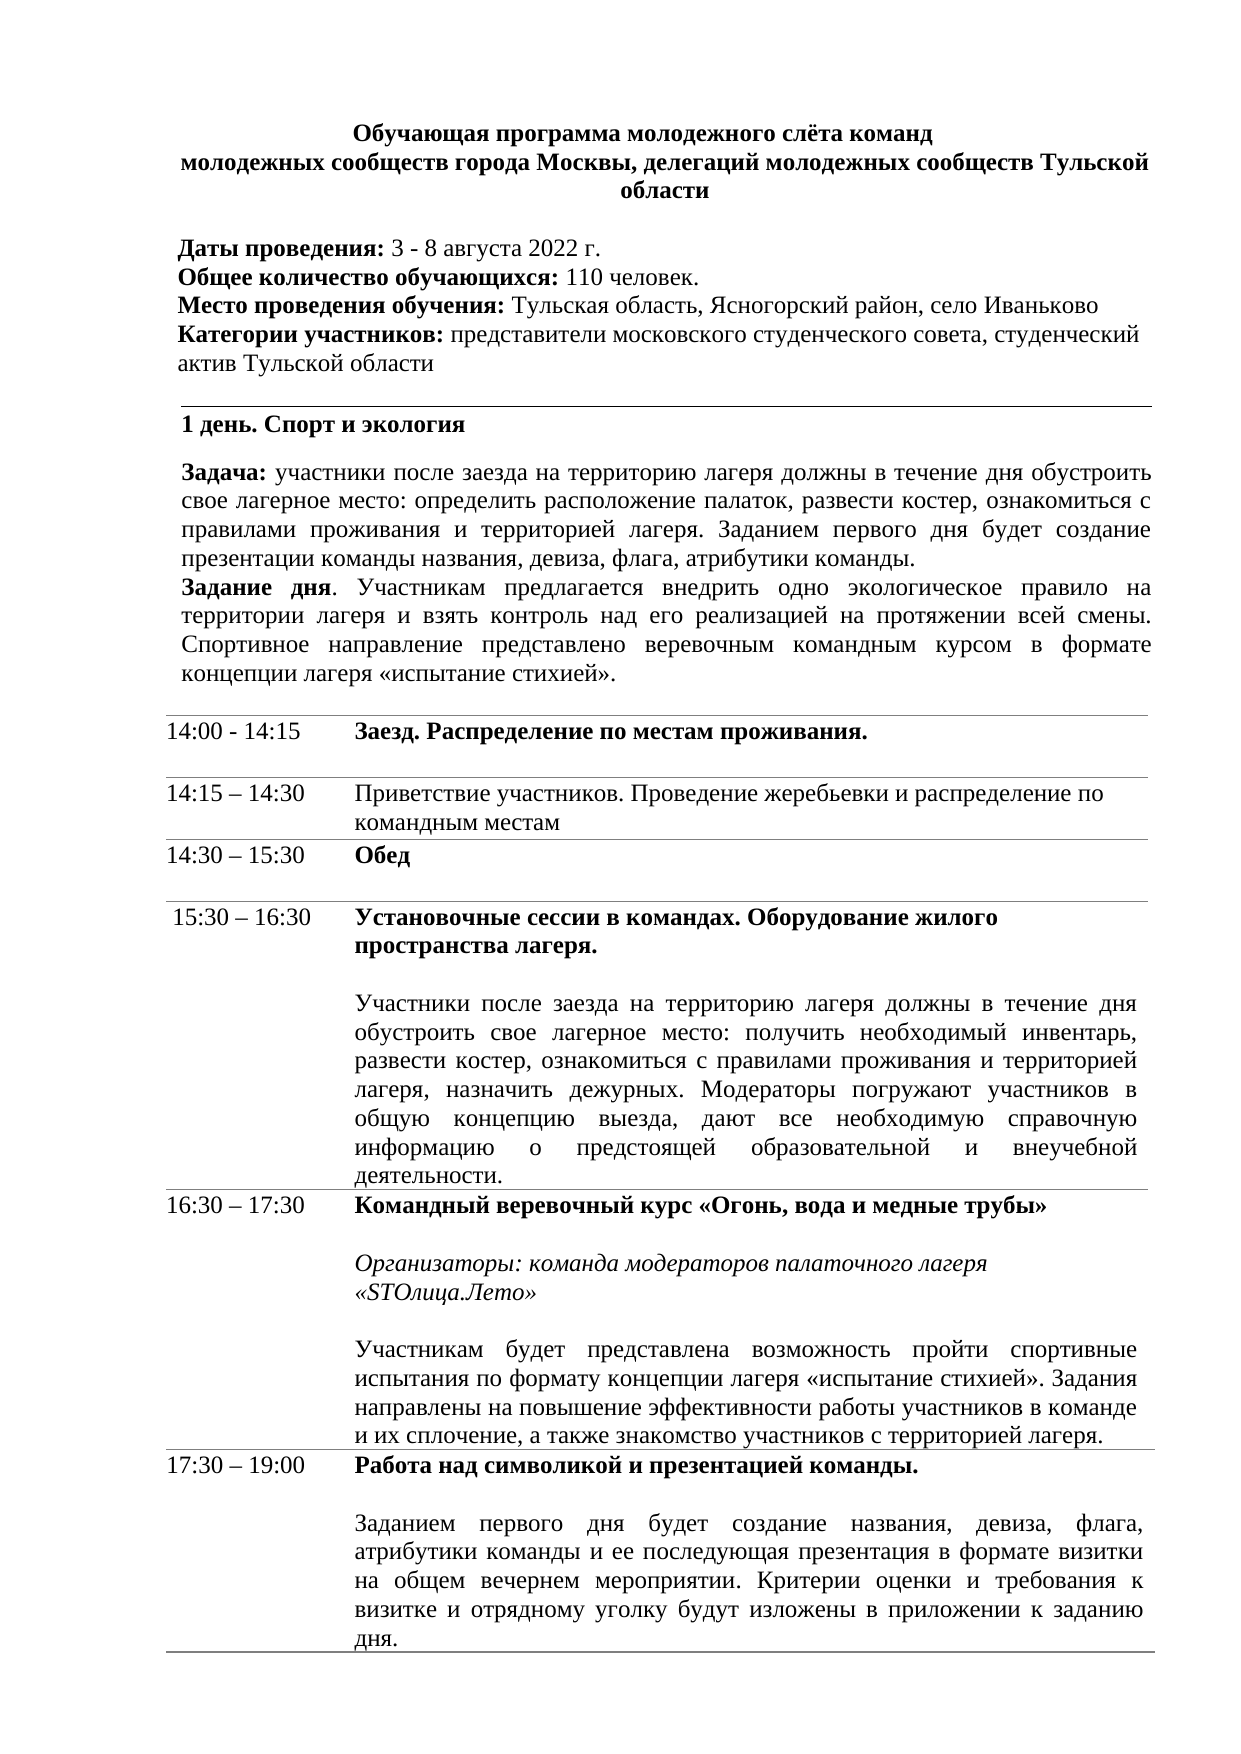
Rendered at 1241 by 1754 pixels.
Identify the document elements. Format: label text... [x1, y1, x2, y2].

table_header 14:00 - 14:15 [166, 716, 343, 777]
text Категории участников: представители московского студенческого совета, студенческий актив Тульской области [177, 319, 1152, 377]
table_cell Командный веревочный курс «Огонь, вода и медные трубы» Организаторы: команда модераторов палаточного лагеря «STOлица.Лето» Участникам будет представлена возможность пройти спортивные испытания по формату концепции лагеря «испытание стихией». Задания направлены на повышение эффективности работы участников в команде и их сплочение, а также знакомство участников с территорией лагеря. [343, 1190, 1148, 1449]
table_cell 14:30 – 15:30 [166, 840, 343, 901]
text молодежных сообществ города Москвы, делегаций молодежных сообществ Тульской области [177, 147, 1152, 204]
text Даты проведения: 3 - 8 августа 2022 г. [177, 233, 1152, 262]
table_cell 17:30 – 19:00 [166, 1450, 343, 1651]
text Задача: участники после заезда на территорию лагеря должны в течение дня обустроить свое лагерное место: определить расположение палаток, развести костер, ознакомиться с правилами проживания и территорией лагеря. Заданием первого дня будет создание презентации команды названия, девиза, флага, атрибутики команды. [181, 453, 1152, 568]
table_cell Обед [343, 840, 1148, 901]
table_header Заезд. Распределение по местам проживания. [343, 716, 1148, 777]
text 1 день. Спорт и экология [181, 407, 1152, 453]
table_cell 14:15 – 14:30 [166, 778, 343, 839]
table_cell Приветствие участников. Проведение жеребьевки и распределение по командным местам [343, 778, 1148, 839]
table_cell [343, 1450, 1155, 1651]
table_cell 15:30 – 16:30 [166, 902, 343, 1189]
text Обучающая программа молодежного слёта команд [177, 118, 1152, 147]
table_cell 16:30 – 17:30 [166, 1190, 343, 1449]
table_cell Установочные сессии в командах. Оборудование жилого пространства лагеря. Участники после заезда на территорию лагеря должны в течение дня обустроить свое лагерное место: получить необходимый инвентарь, развести костер, ознакомиться с правилами проживания и территорией лагеря, назначить дежурных. Модераторы погружают участников в общую концепцию выезда, дают все необходимую справочную информацию о предстоящей образовательной и внеучебной деятельности. [343, 902, 1148, 1189]
text Задание дня. Участникам предлагается внедрить одно экологическое правило на территории лагеря и взять контроль над его реализацией на протяжении всей смены. Спортивное направление представлено веревочным командным курсом в формате концепции лагеря «испытание стихией». [181, 568, 1152, 687]
text Общее количество обучающихся: 110 человек. Место проведения обучения: Тульская область, Ясногорский район, село Иваньково [177, 262, 1152, 319]
